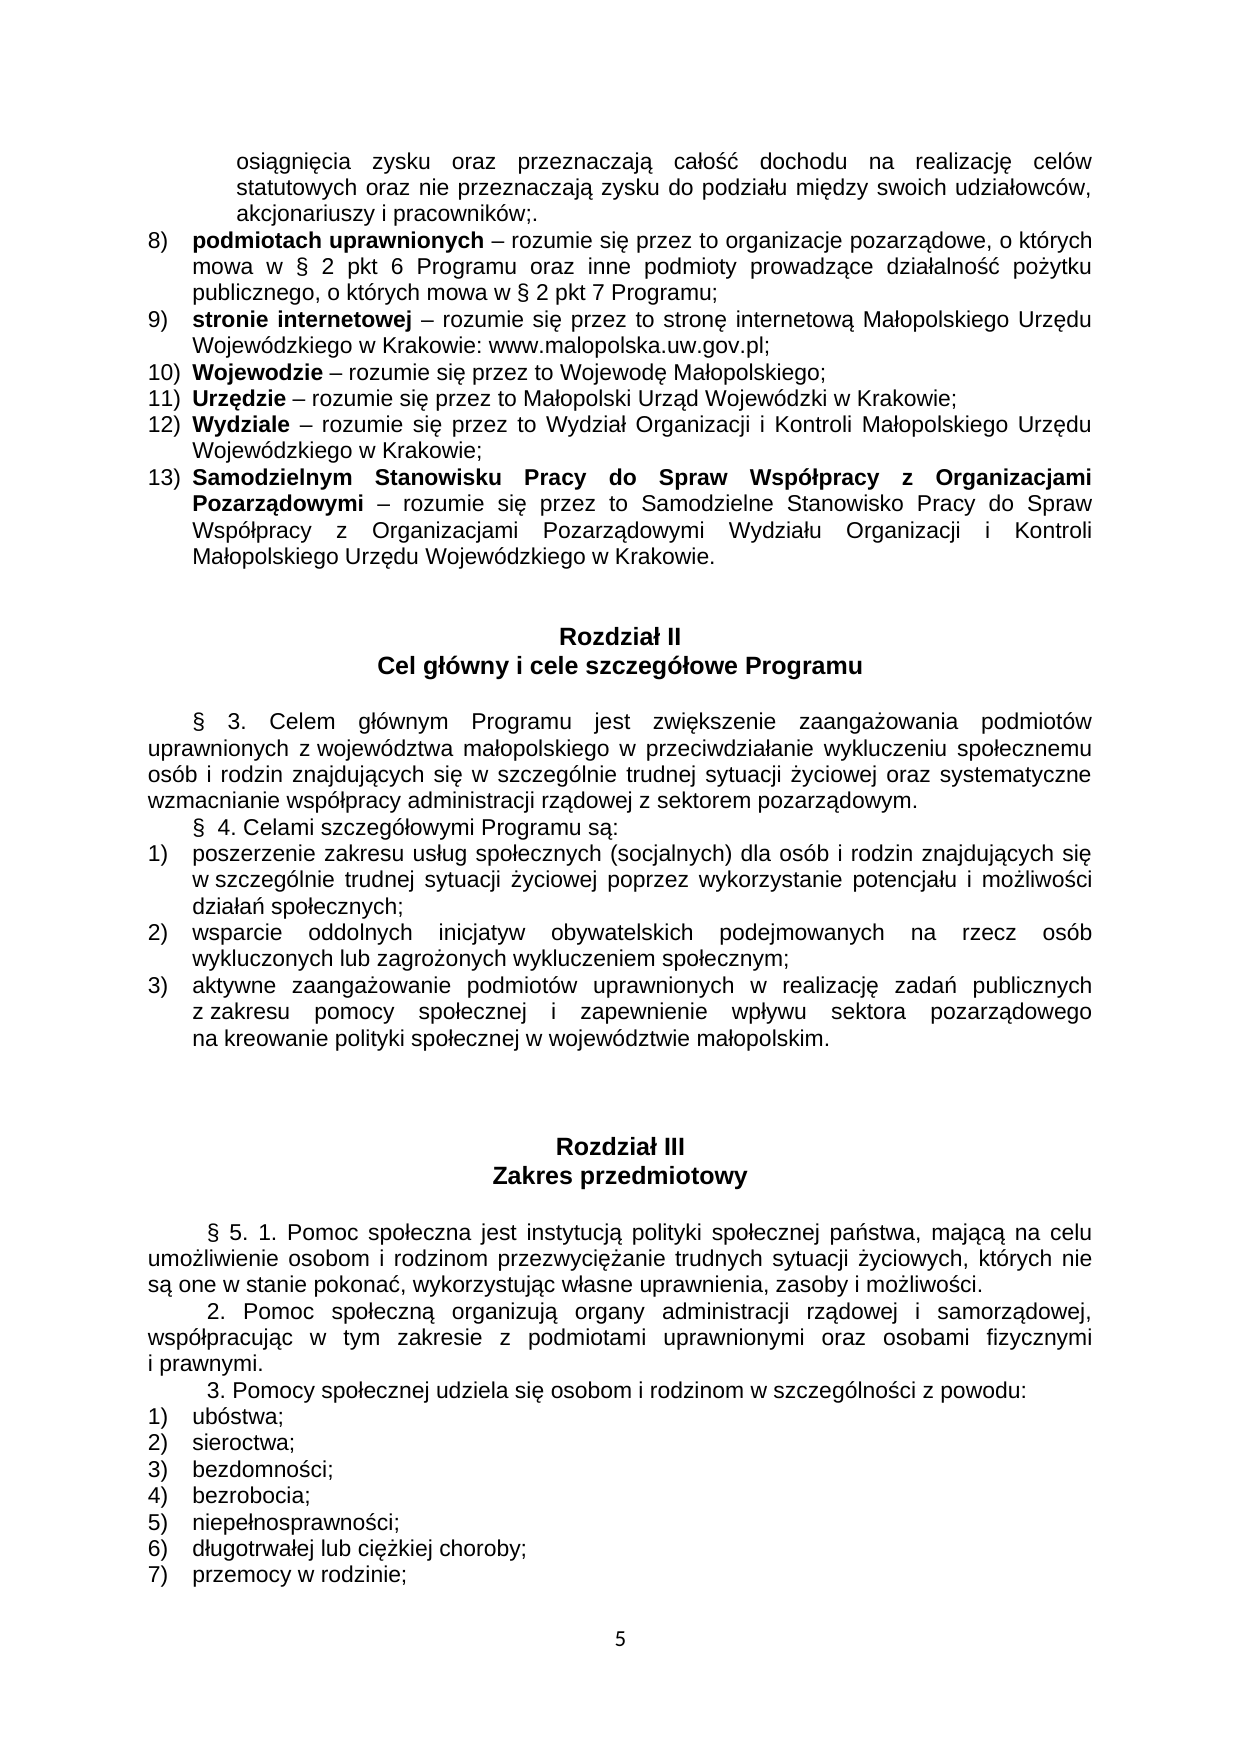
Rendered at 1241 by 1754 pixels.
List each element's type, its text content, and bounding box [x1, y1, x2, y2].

list wsparcie oddolnych inicjatyw obywatelskich podejmowanych na rzecz osób wykluczonych lub zagrożonych wykluczeniem społecznym; [148, 919, 1093, 972]
list sieroctwa; [148, 1429, 1093, 1456]
list aktywne zaangażowanie podmiotów uprawnionych w realizację zadań publicznych z zakresu pomocy społecznej i zapewnienie wpływu sektora pozarządowego na kreowanie polityki społecznej w województwie małopolskim. [148, 972, 1093, 1051]
text 3. Pomocy społecznej udziela się osobom i rodzinom w szczególności z powodu: [148, 1377, 1093, 1403]
list Wydziale – rozumie się przez to Wydział Organizacji i Kontroli Małopolskiego Urzędu Wojewódzkiego w Krakowie; [148, 411, 1093, 464]
list długotrwałej lub ciężkiej choroby; [148, 1535, 1093, 1561]
list niepełnosprawności; [148, 1508, 1093, 1535]
list ubóstwa; [148, 1403, 1093, 1429]
list poszerzenie zakresu usług społecznych (socjalnych) dla osób i rodzin znajdujących się w szczególnie trudnej sytuacji życiowej poprzez wykorzystanie potencjału i możliwości działań społecznych; [148, 840, 1093, 919]
text § 5. 1. Pomoc społeczna jest instytucją polityki społecznej państwa, mającą na celu umożliwienie osobom i rodzinom przezwyciężanie trudnych sytuacji życiowych, których nie są one w stanie pokonać, wykorzystując własne uprawnienia, zasoby i możliwości. [148, 1218, 1093, 1298]
list Samodzielnym Stanowisku Pracy do Spraw Współpracy z Organizacjami Pozarządowymi – rozumie się przez to Samodzielne Stanowisko Pracy do Spraw Współpracy z Organizacjami Pozarządowymi Wydziału Organizacji i Kontroli Małopolskiego Urzędu Wojewódzkiego w Krakowie. [148, 464, 1093, 569]
list podmiotach uprawnionych – rozumie się przez to organizacje pozarządowe, o których mowa w § 2 pkt 6 Programu oraz inne podmioty prowadzące działalność pożytku publicznego, o których mowa w § 2 pkt 7 Programu; [148, 227, 1093, 306]
text Cel główny i cele szczegółowe Programu [148, 651, 1093, 679]
text Rozdział III [148, 1132, 1093, 1161]
text Rozdział II [148, 622, 1093, 651]
list Wojewodzie – rozumie się przez to Wojewodę Małopolskiego; [148, 358, 1093, 385]
text § 3. Celem głównym Programu jest zwiększenie zaangażowania podmiotów uprawnionych z województwa małopolskiego w przeciwdziałanie wykluczeniu społecznemu osób i rodzin znajdujących się w szczególnie trudnej sytuacji życiowej oraz systematyczne wzmacnianie współpracy administracji rządowej z sektorem pozarządowym. [148, 708, 1093, 814]
list Urzędzie – rozumie się przez to Małopolski Urząd Wojewódzki w Krakowie; [148, 385, 1093, 411]
list przemocy w rodzinie; [148, 1561, 1093, 1587]
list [192, 148, 1093, 227]
list stronie internetowej – rozumie się przez to stronę internetową Małopolskiego Urzędu Wojewódzkiego w Krakowie: www.malopolska.uw.gov.pl; [148, 306, 1093, 358]
text Zakres przedmiotowy [148, 1161, 1093, 1190]
list bezrobocia; [148, 1482, 1093, 1508]
text 2. Pomoc społeczną organizują organy administracji rządowej i samorządowej, współpracując w tym zakresie z podmiotami uprawnionymi oraz osobami fizycznymi i prawnymi. [148, 1298, 1093, 1377]
text § 4. Celami szczegółowymi Programu są: [148, 814, 1093, 840]
list bezdomności; [148, 1456, 1093, 1482]
